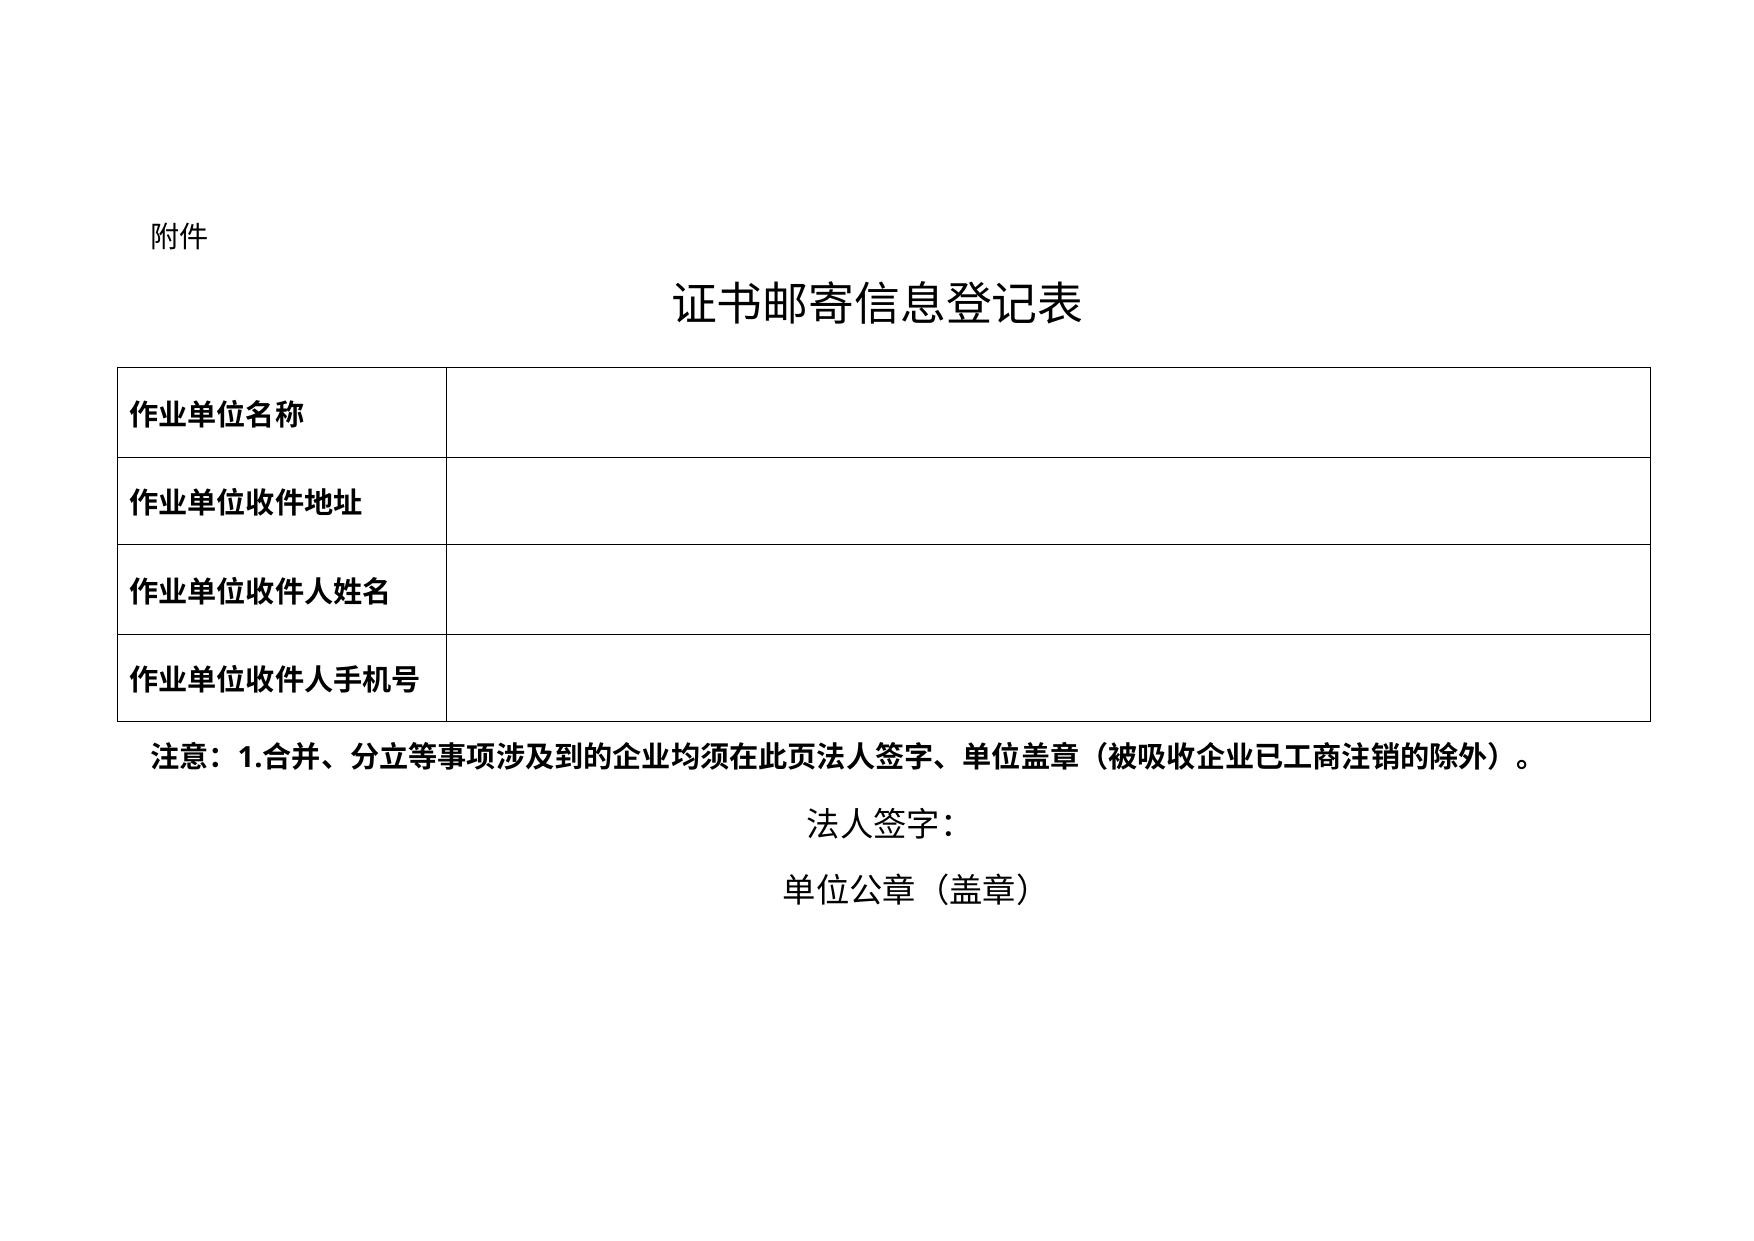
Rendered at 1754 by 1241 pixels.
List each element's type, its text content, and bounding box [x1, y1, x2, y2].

table_cell [447, 635, 1650, 721]
text 注意：1.合并、分立等事项涉及到的企业均须在此页法人签字、单位盖章（被吸收企业已工商注销的除外）。 [150, 722, 1660, 788]
table_cell [447, 458, 1650, 544]
table_header [447, 368, 1650, 457]
table_cell [447, 545, 1650, 634]
table_cell 作业单位收件人手机号 [118, 635, 446, 721]
text 单位公章（盖章） [150, 855, 1604, 921]
text 证书邮寄信息登记表 [150, 267, 1604, 334]
table_cell 作业单位收件地址 [118, 458, 446, 544]
text 法人签字： [150, 788, 1604, 855]
table_header 作业单位名称 [118, 368, 446, 457]
text 附件 [150, 201, 1604, 267]
table_cell 作业单位收件人姓名 [118, 545, 446, 634]
